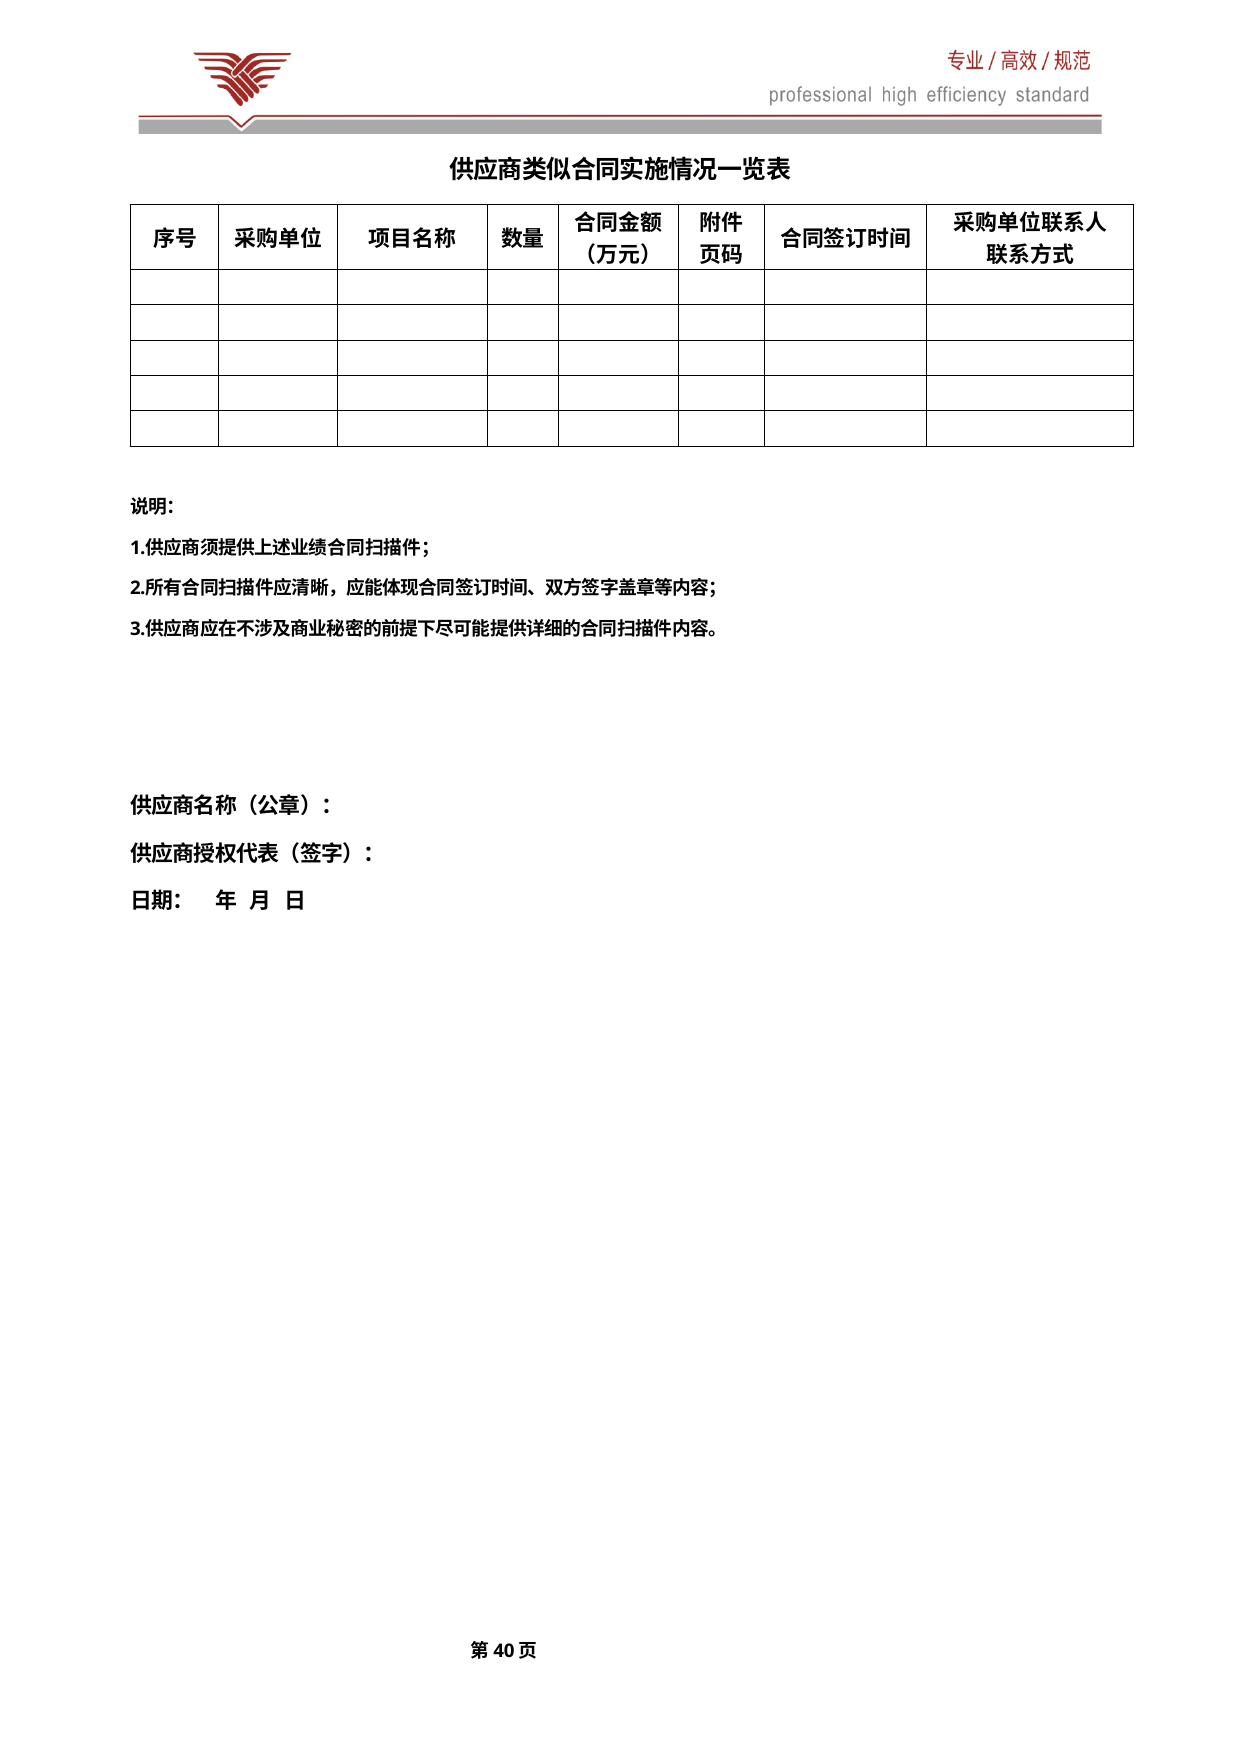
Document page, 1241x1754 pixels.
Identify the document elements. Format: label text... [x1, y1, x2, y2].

table_cell [765, 411, 926, 446]
table_cell [131, 305, 218, 339]
text 供应商名称（公章）： [130, 788, 1110, 820]
text 3.供应商应在不涉及商业秘密的前提下尽可能提供详细的合同扫描件内容。 [130, 614, 1110, 641]
text 说明： [130, 492, 1110, 519]
table_cell [488, 411, 558, 446]
table_cell [219, 305, 337, 339]
table_cell [927, 305, 1133, 339]
table_cell [338, 341, 487, 375]
table_header 合同签订时间 [765, 205, 926, 269]
table_cell [927, 411, 1133, 446]
table_cell [927, 270, 1133, 304]
table_cell [219, 341, 337, 375]
table_header 序号 [131, 205, 218, 269]
table_cell [338, 411, 487, 446]
table_cell [765, 305, 926, 339]
table_cell [488, 270, 558, 304]
text 供应商授权代表（签字）： [130, 836, 1110, 868]
table_cell [765, 341, 926, 375]
table_cell [679, 270, 764, 304]
table_cell [219, 270, 337, 304]
table_cell [559, 305, 678, 339]
table_cell [338, 376, 487, 410]
text 供应商类似合同实施情况一览表 [130, 150, 1110, 186]
table_cell [559, 270, 678, 304]
table_cell [559, 411, 678, 446]
table_cell [131, 341, 218, 375]
table_cell [338, 305, 487, 339]
table_cell [131, 376, 218, 410]
table_cell [488, 341, 558, 375]
table_cell [488, 376, 558, 410]
table_header 项目名称 [338, 205, 487, 269]
table_cell [338, 270, 487, 304]
table_header 数量 [488, 205, 558, 269]
table_cell [219, 376, 337, 410]
table_cell [679, 305, 764, 339]
table_cell [765, 270, 926, 304]
table_cell [927, 376, 1133, 410]
table_header 合同金额 （万元） [559, 205, 678, 269]
text 日期： 年 月 日 [130, 883, 1110, 915]
table_cell [131, 411, 218, 446]
table_header 附件页码 [679, 205, 764, 269]
table_header 采购单位联系人 联系方式 [927, 205, 1133, 269]
table_cell [765, 376, 926, 410]
table_cell [559, 376, 678, 410]
table_cell [131, 270, 218, 304]
text 1.供应商须提供上述业绩合同扫描件； [130, 532, 1110, 559]
table_cell [219, 411, 337, 446]
table_cell [488, 305, 558, 339]
table_cell [679, 376, 764, 410]
table_cell [927, 341, 1133, 375]
table_cell [679, 411, 764, 446]
picture [138, 29, 1102, 134]
table_cell [679, 341, 764, 375]
text 2.所有合同扫描件应清晰，应能体现合同签订时间、双方签字盖章等内容； [130, 573, 1110, 600]
table_header 采购单位 [219, 205, 337, 269]
table_cell [559, 341, 678, 375]
